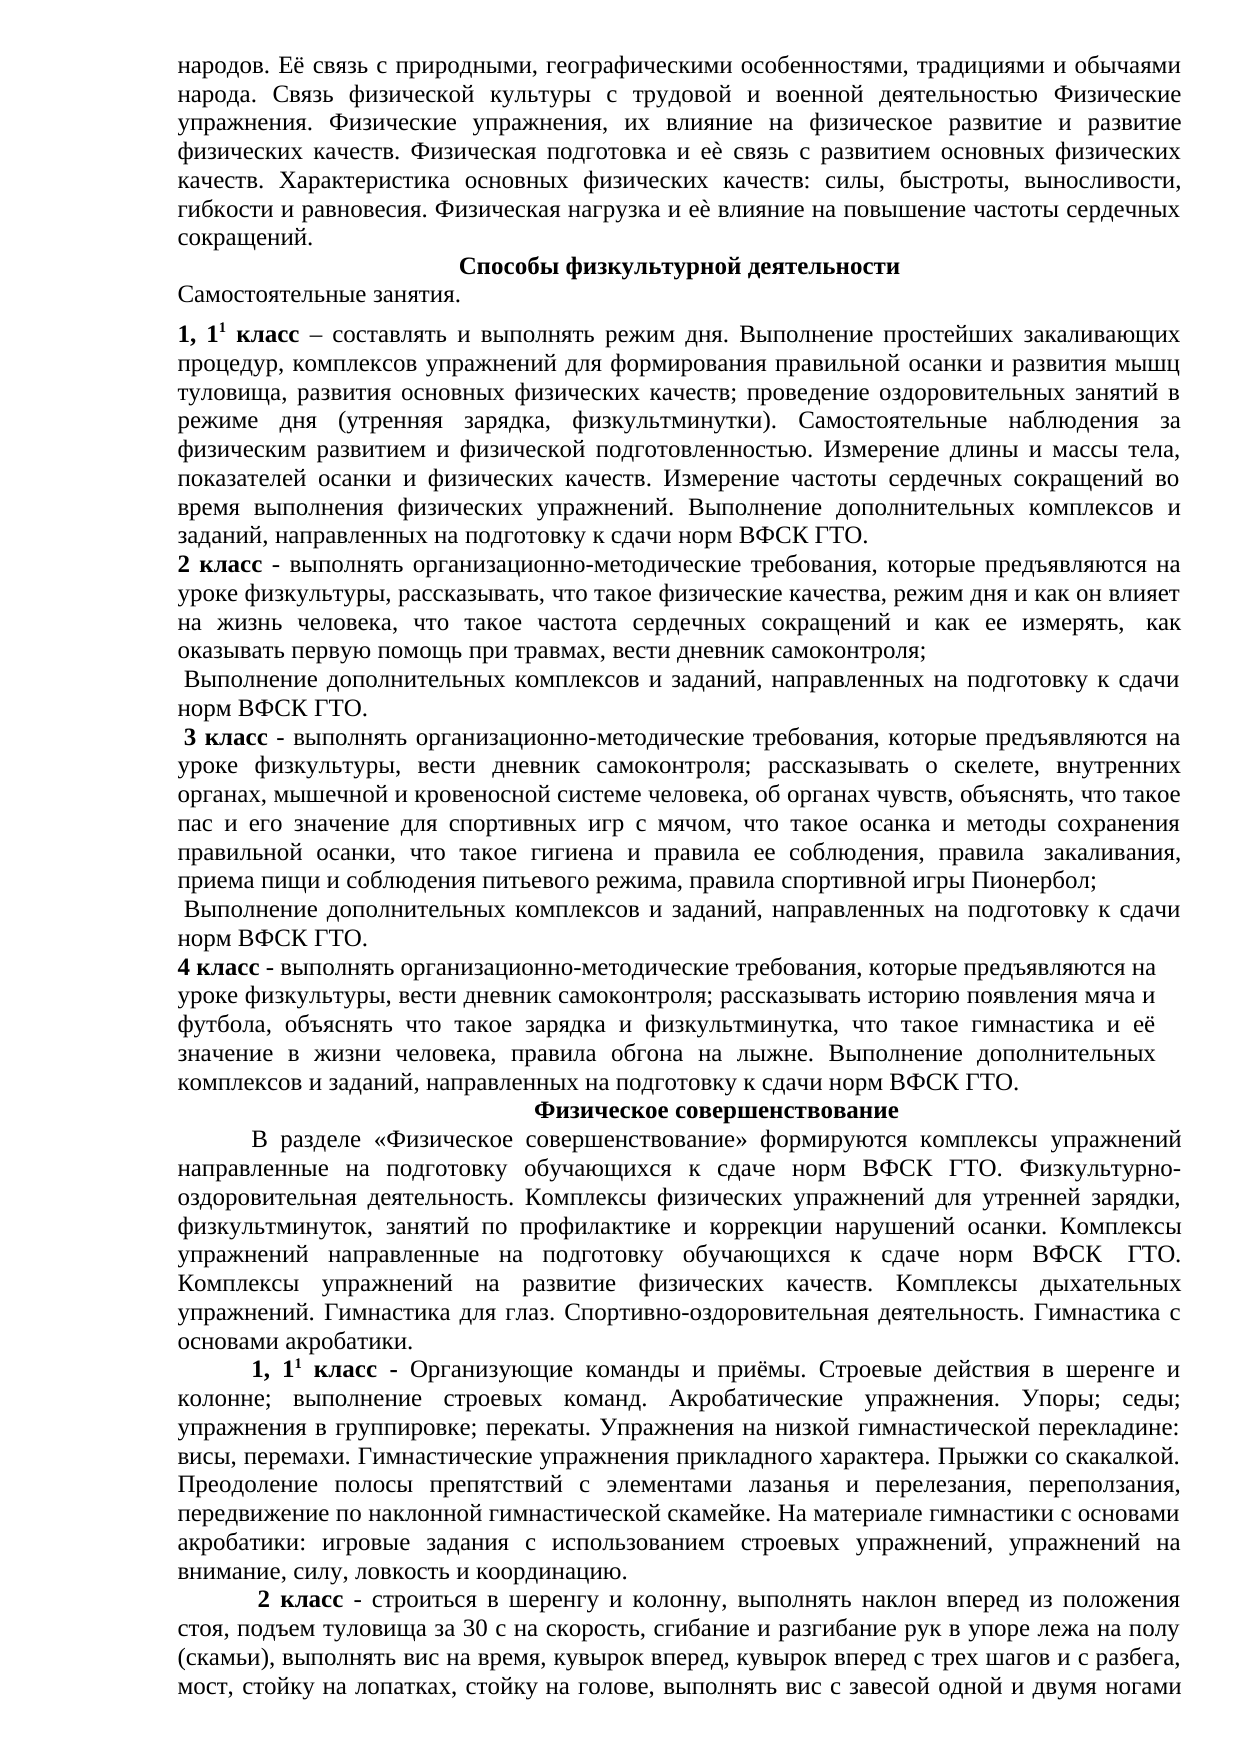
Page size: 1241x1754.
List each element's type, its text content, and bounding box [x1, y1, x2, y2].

subtitle Способы физкультурной деятельности [458, 252, 1209, 280]
list класс - выполнять организационно-методические требования, которые предъявляются на уроке физкультуры, рассказывать, что такое физические качества, режим дня и как он влияет на жизнь человека, что такое частота сердечных сокращений и как ее измерять, как оказывать первую помощь при травмах, вести дневник самоконтроля; [177, 549, 1181, 664]
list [177, 1584, 1182, 1699]
subtitle Физическое совершенствование [534, 1096, 1209, 1124]
text В разделе «Физическое совершенствование» формируются комплексы упражнений направленные на подготовку обучающихся к сдаче норм ВФСК ГТО. Физкультурно- оздоровительная деятельность. Комплексы физических упражнений для утренней зарядки, физкультминуток, занятий по профилактике и коррекции нарушений осанки. Комплексы упражнений направленные на подготовку обучающихся к сдаче норм ВФСК ГТО. Комплексы упражнений на развитие физических качеств. Комплексы дыхательных упражнений. Гимнастика для глаз. Спортивно-оздоровительная деятельность. Гимнастика с основами акробатики. [177, 1124, 1182, 1354]
text Выполнение дополнительных комплексов и заданий, направленных на подготовку к сдачи норм ВФСК ГТО. [177, 894, 1181, 952]
text 1, 11 класс – составлять и выполнять режим дня. Выполнение простейших закаливающих процедур, комплексов упражнений для формирования правильной осанки и развития мышц туловища, развития основных физических качеств; проведение оздоровительных занятий в режиме дня (утренняя зарядка, физкультминутки). Самостоятельные наблюдения за физическим развитием и физической подготовленностью. Измерение длины и массы тела, показателей осанки и физических качеств. Измерение частоты сердечных сокращений во время выполнения физических упражнений. Выполнение дополнительных комплексов и заданий, направленных на подготовку к сдачи норм ВФСК ГТО. [177, 319, 1181, 549]
list класс - выполнять организационно-методические требования, которые предъявляются на уроке физкультуры, вести дневник самоконтроля; рассказывать историю появления мяча и футбола, объяснять что такое зарядка и физкультминутка, что такое гимнастика и её значение в жизни человека, правила обгона на лыжне. Выполнение дополнительных комплексов и заданий, направленных на подготовку к сдачи норм ВФСК ГТО. [177, 952, 1157, 1095]
text Выполнение дополнительных комплексов и заданий, направленных на подготовку к сдачи норм ВФСК ГТО. [177, 664, 1181, 722]
text Самостоятельные занятия. [177, 280, 1209, 309]
text 1, 11 класс - Организующие команды и приёмы. Строевые действия в шеренге и колонне; выполнение строевых команд. Акробатические упражнения. Упоры; седы; упражнения в группировке; перекаты. Упражнения на низкой гимнастической перекладине: висы, перемахи. Гимнастические упражнения прикладного характера. Прыжки со скакалкой. Преодоление полосы препятствий с элементами лазанья и перелезания, переползания, передвижение по наклонной гимнастической скамейке. На материале гимнастики с основами акробатики: игровые задания с использованием строевых упражнений, упражнений на внимание, силу, ловкость и координацию. [177, 1354, 1181, 1584]
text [177, 50, 1182, 251]
list класс - выполнять организационно-методические требования, которые предъявляются на уроке физкультуры, вести дневник самоконтроля; рассказывать о скелете, внутренних органах, мышечной и кровеносной системе человека, об органах чувств, объяснять, что такое пас и его значение для спортивных игр с мячом, что такое осанка и методы сохранения правильной осанки, что такое гигиена и правила ее соблюдения, правила закаливания, приема пищи и соблюдения питьевого режима, правила спортивной игры Пионербол; [177, 722, 1182, 894]
